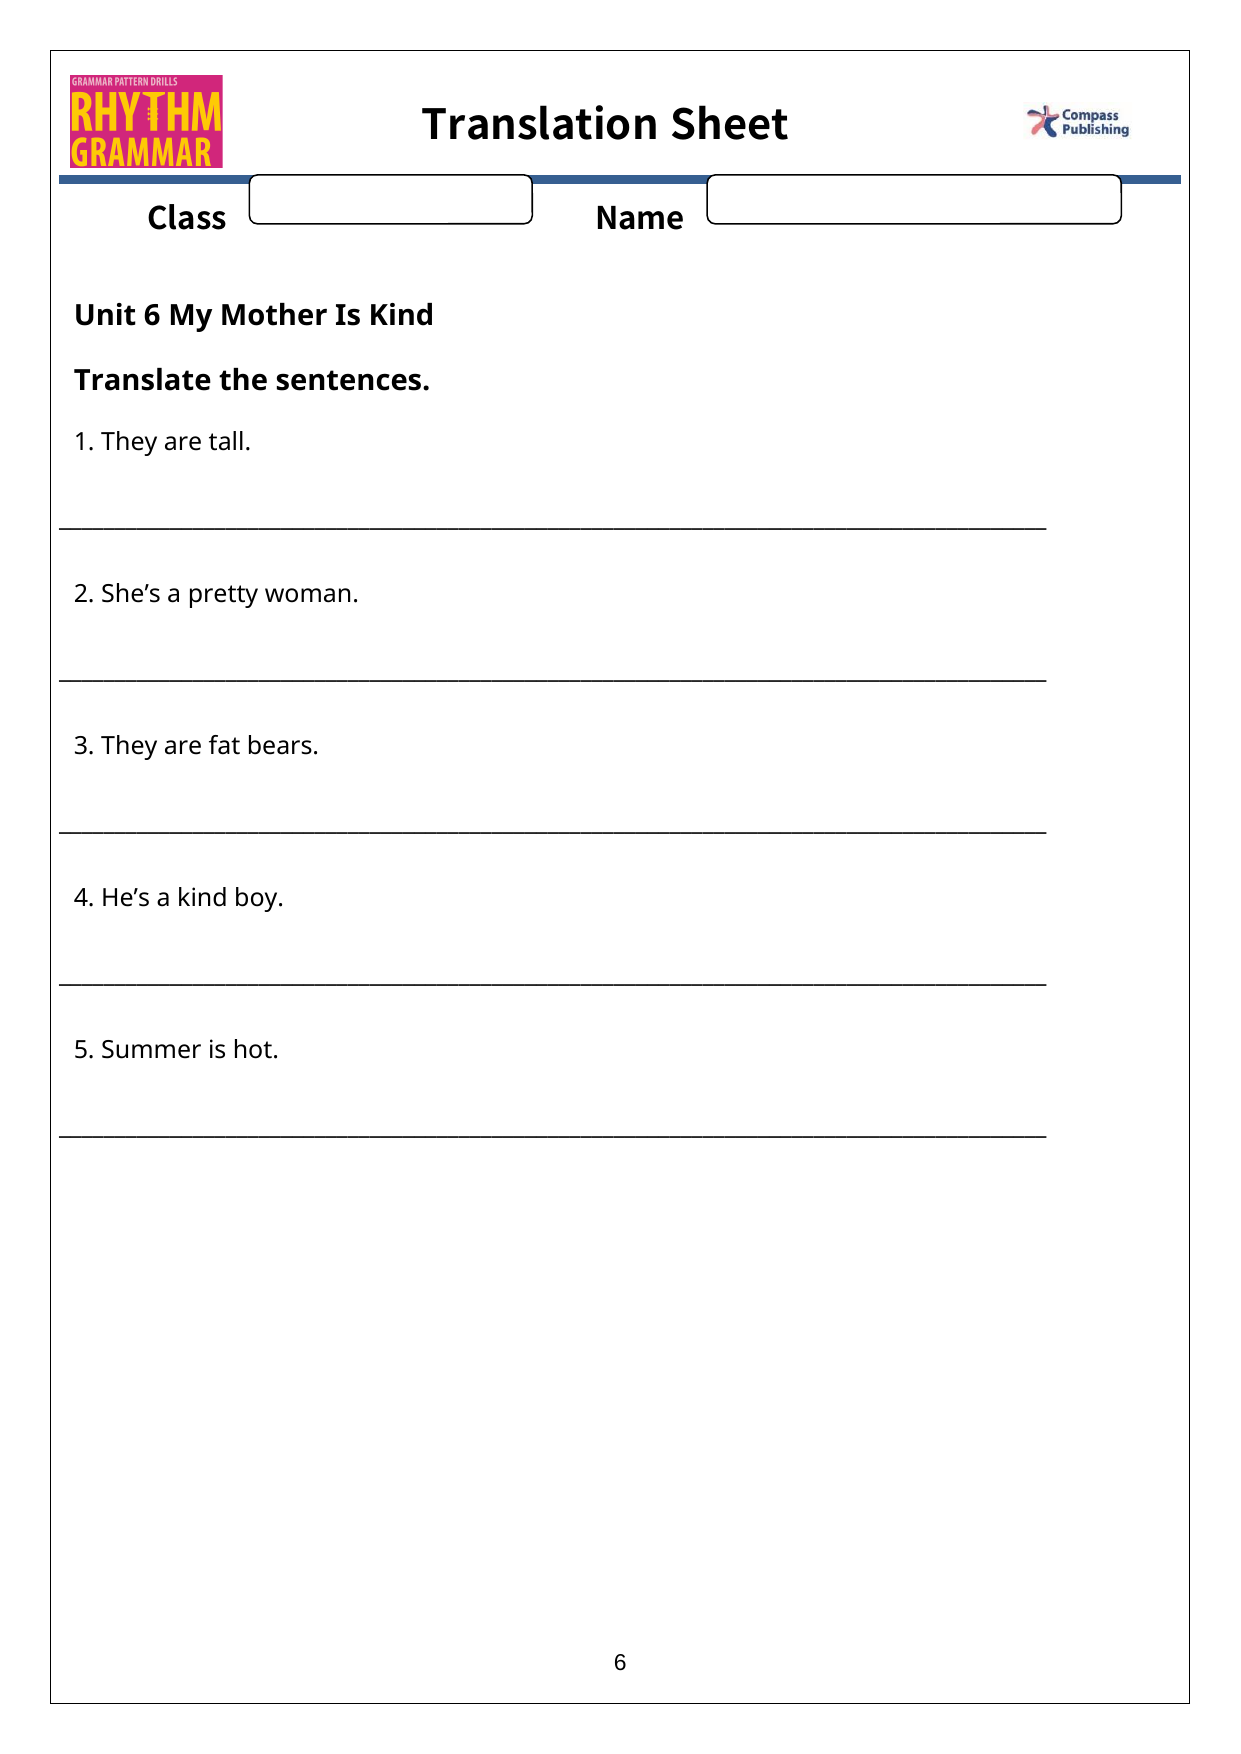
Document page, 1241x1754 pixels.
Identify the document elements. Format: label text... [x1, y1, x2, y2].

list _________________________________________________________________________________________ [59, 1108, 1181, 1142]
list _________________________________________________________________________________________ [59, 956, 1181, 990]
list _________________________________________________________________________________________ [59, 499, 1181, 533]
list _________________________________________________________________________________________ [59, 804, 1181, 838]
list 3. They are fat bears. [73, 728, 1181, 762]
text Unit 6 My Mother Is Kind [73, 294, 1181, 334]
list 4. He’s a kind boy. [73, 880, 1181, 914]
list 2. She’s a pretty woman. [73, 576, 1181, 609]
picture [1023, 102, 1133, 140]
list 5. Summer is hot. [73, 1032, 1181, 1066]
text Translate the sentences. [73, 359, 1181, 398]
list 1. They are tall. [73, 423, 1181, 457]
list _________________________________________________________________________________________ [59, 652, 1181, 686]
picture [70, 75, 223, 168]
